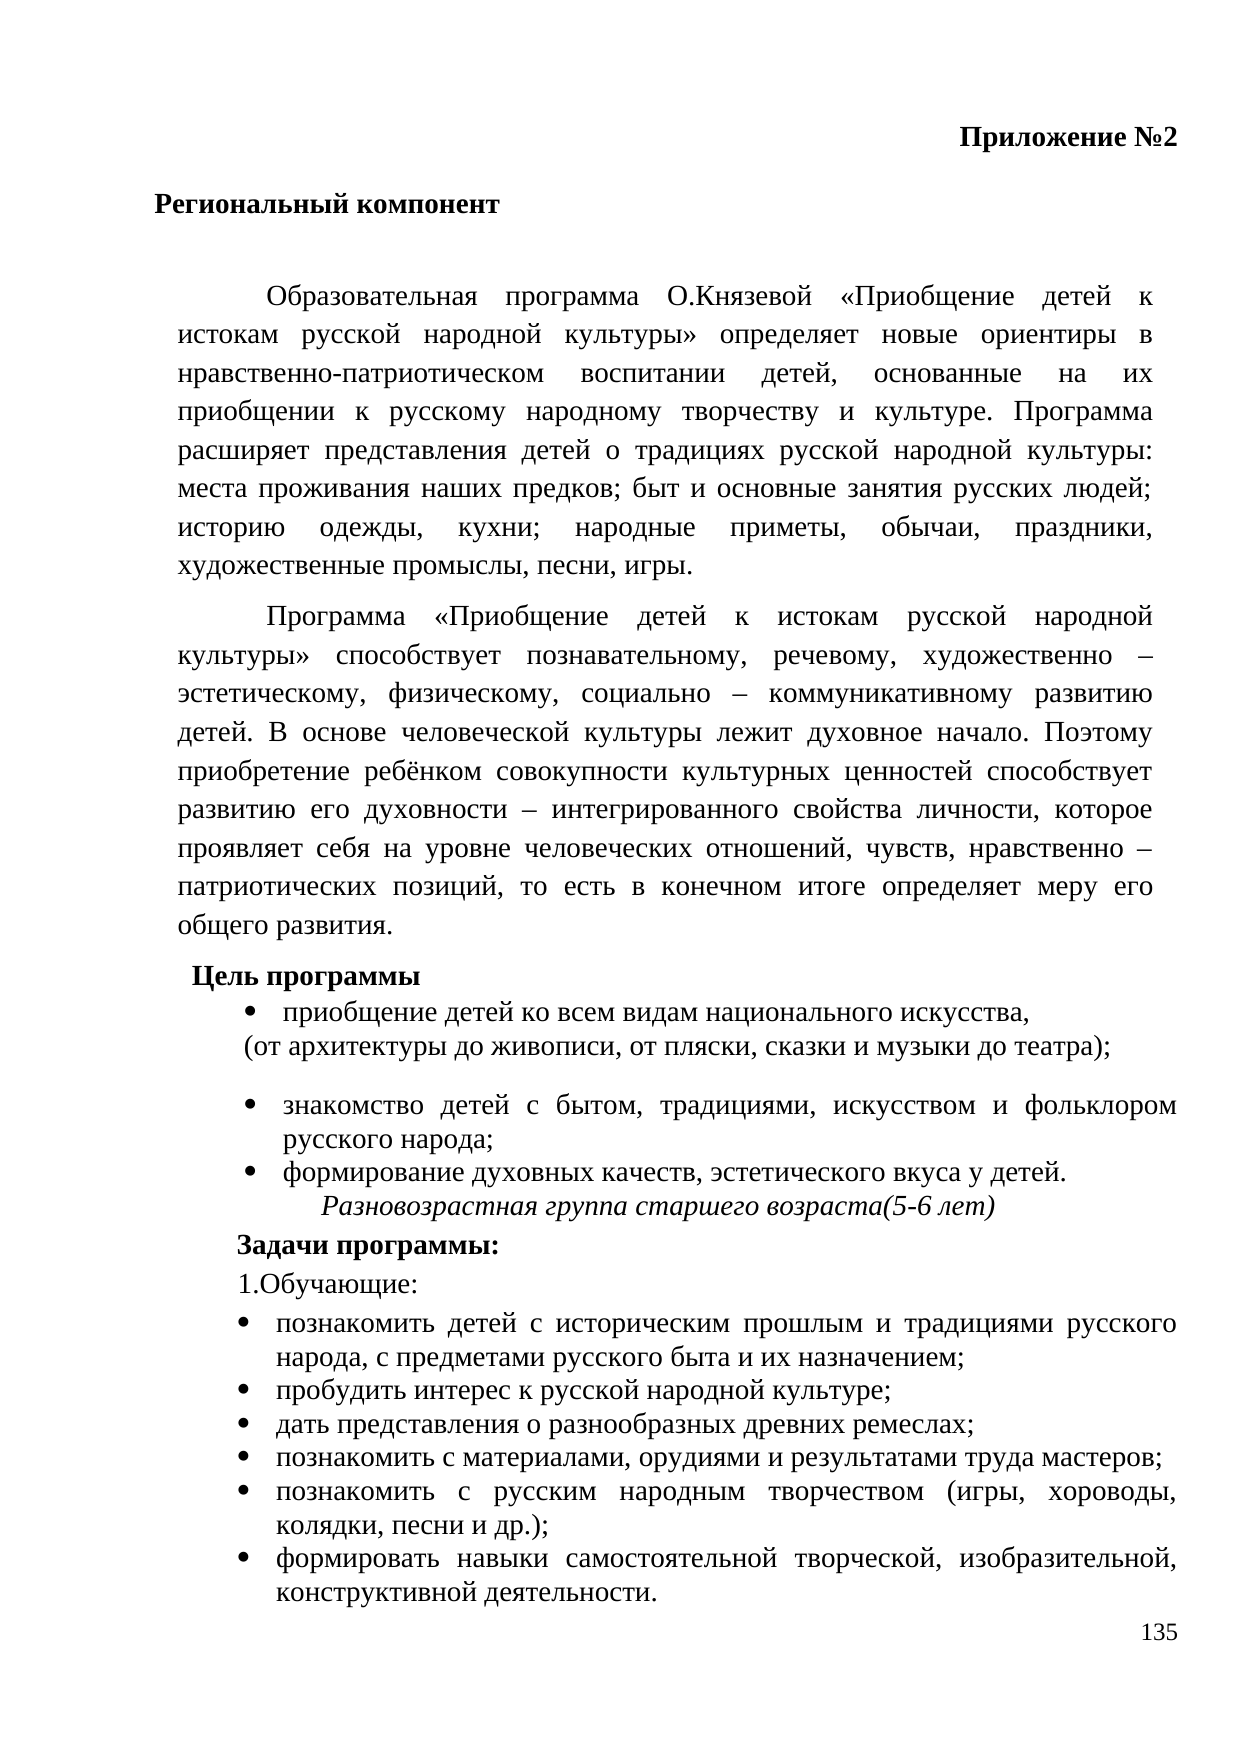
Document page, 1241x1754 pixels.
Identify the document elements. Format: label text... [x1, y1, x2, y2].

list формирование духовных качеств, эстетического вкуса у детей. [245, 1154, 1178, 1188]
list пробудить интерес к русской народной культуре; [238, 1372, 1178, 1406]
list (от архитектуры до живописи, от пляски, сказки и музыки до театра); [229, 1028, 1178, 1061]
list Задачи программы: [229, 1227, 1178, 1261]
list Цель программы [192, 958, 1178, 991]
list формировать навыки самостоятельной творческой, изобразительной, конструктивной деятельности. [238, 1540, 1178, 1607]
list приобщение детей ко всем видам национального искусства, [245, 994, 1178, 1028]
list познакомить с русским народным творчеством (игры, хороводы, колядки, песни и др.); [238, 1473, 1178, 1540]
list дать представления о разнообразных древних ремеслах; [238, 1406, 1178, 1439]
list знакомство детей с бытом, традициями, искусством и фольклором русского народа; [245, 1087, 1178, 1154]
list познакомить с материалами, орудиями и результатами труда мастеров; [238, 1439, 1178, 1473]
text Приложение №2 [154, 119, 1178, 152]
list познакомить детей с историческим прошлым и традициями русского народа, с предметами русского быта и их назначением; [238, 1305, 1178, 1372]
list Разновозрастная группа старшего возраста(5-6 лет) [229, 1188, 1178, 1221]
text Региональный компонент [154, 186, 1178, 219]
text Программа «Приобщение детей к истокам русской народной культуры» способствует познавательному, речевому, художественно – эстетическому, физическому, социально – коммуникативному развитию детей. В основе человеческой культуры лежит духовное начало. Поэтому приобретение ребёнком совокупности культурных ценностей способствует развитию его духовности – интегрированного свойства личности, которое проявляет себя на уровне человеческих отношений, чувств, нравственно – патриотических позиций, то есть в конечном итоге определяет меру его общего развития. [177, 598, 1153, 940]
text Образовательная программа О.Князевой «Приобщение детей к истокам русской народной культуры» определяет новые ориентиры в нравственно-патриотическом воспитании детей, основанные на их приобщении к русскому народному творчеству и культуре. Программа расширяет представления детей о традициях русской народной культуры: места проживания наших предков; быт и основные занятия русских людей; историю одежды, кухни; народные приметы, обычаи, праздники, художественные промыслы, песни, игры. [177, 278, 1153, 581]
list 1.Обучающие: [229, 1266, 1178, 1299]
